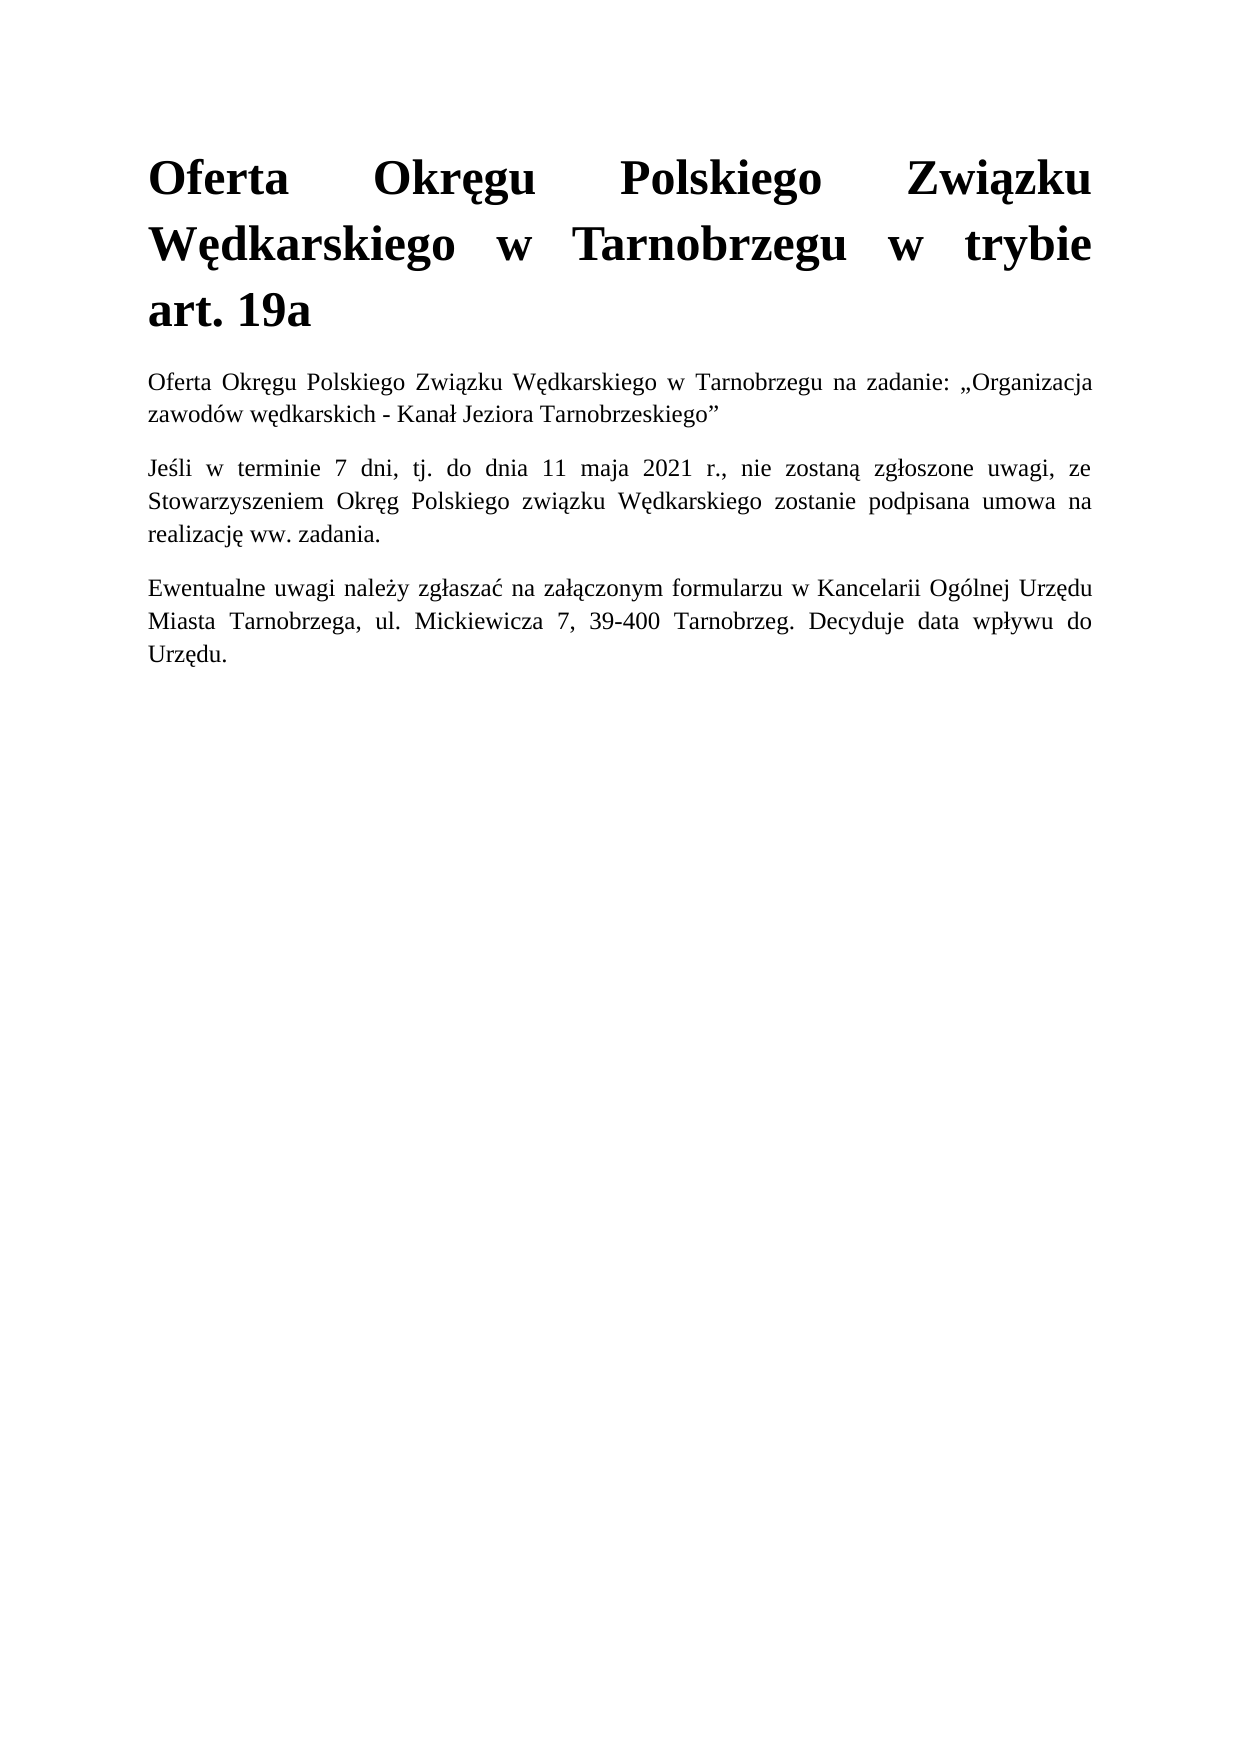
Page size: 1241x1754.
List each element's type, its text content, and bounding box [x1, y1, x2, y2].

text Jeśli w terminie 7 dni, tj. do dnia 11 maja 2021 r., nie zostaną zgłoszone uwagi, ze Stowarzyszeniem Okręg Polskiego związku Wędkarskiego zostanie podpisana umowa na realizację ww. zadania. [148, 453, 1093, 548]
text Ewentualne uwagi należy zgłaszać na załączonym formularzu w Kancelarii Ogólnej Urzędu Miasta Tarnobrzega, ul. Mickiewicza 7, 39-400 Tarnobrzeg. Decyduje data wpływu do Urzędu. [148, 573, 1093, 668]
text Oferta Okręgu Polskiego Związku Wędkarskiego w Tarnobrzegu na zadanie: „Organizacja zawodów wędkarskich - Kanał Jeziora Tarnobrzeskiego” [148, 367, 1093, 428]
text Oferta Okręgu Polskiego Związku Wędkarskiego w Tarnobrzegu w trybie art. 19a [148, 148, 1093, 337]
